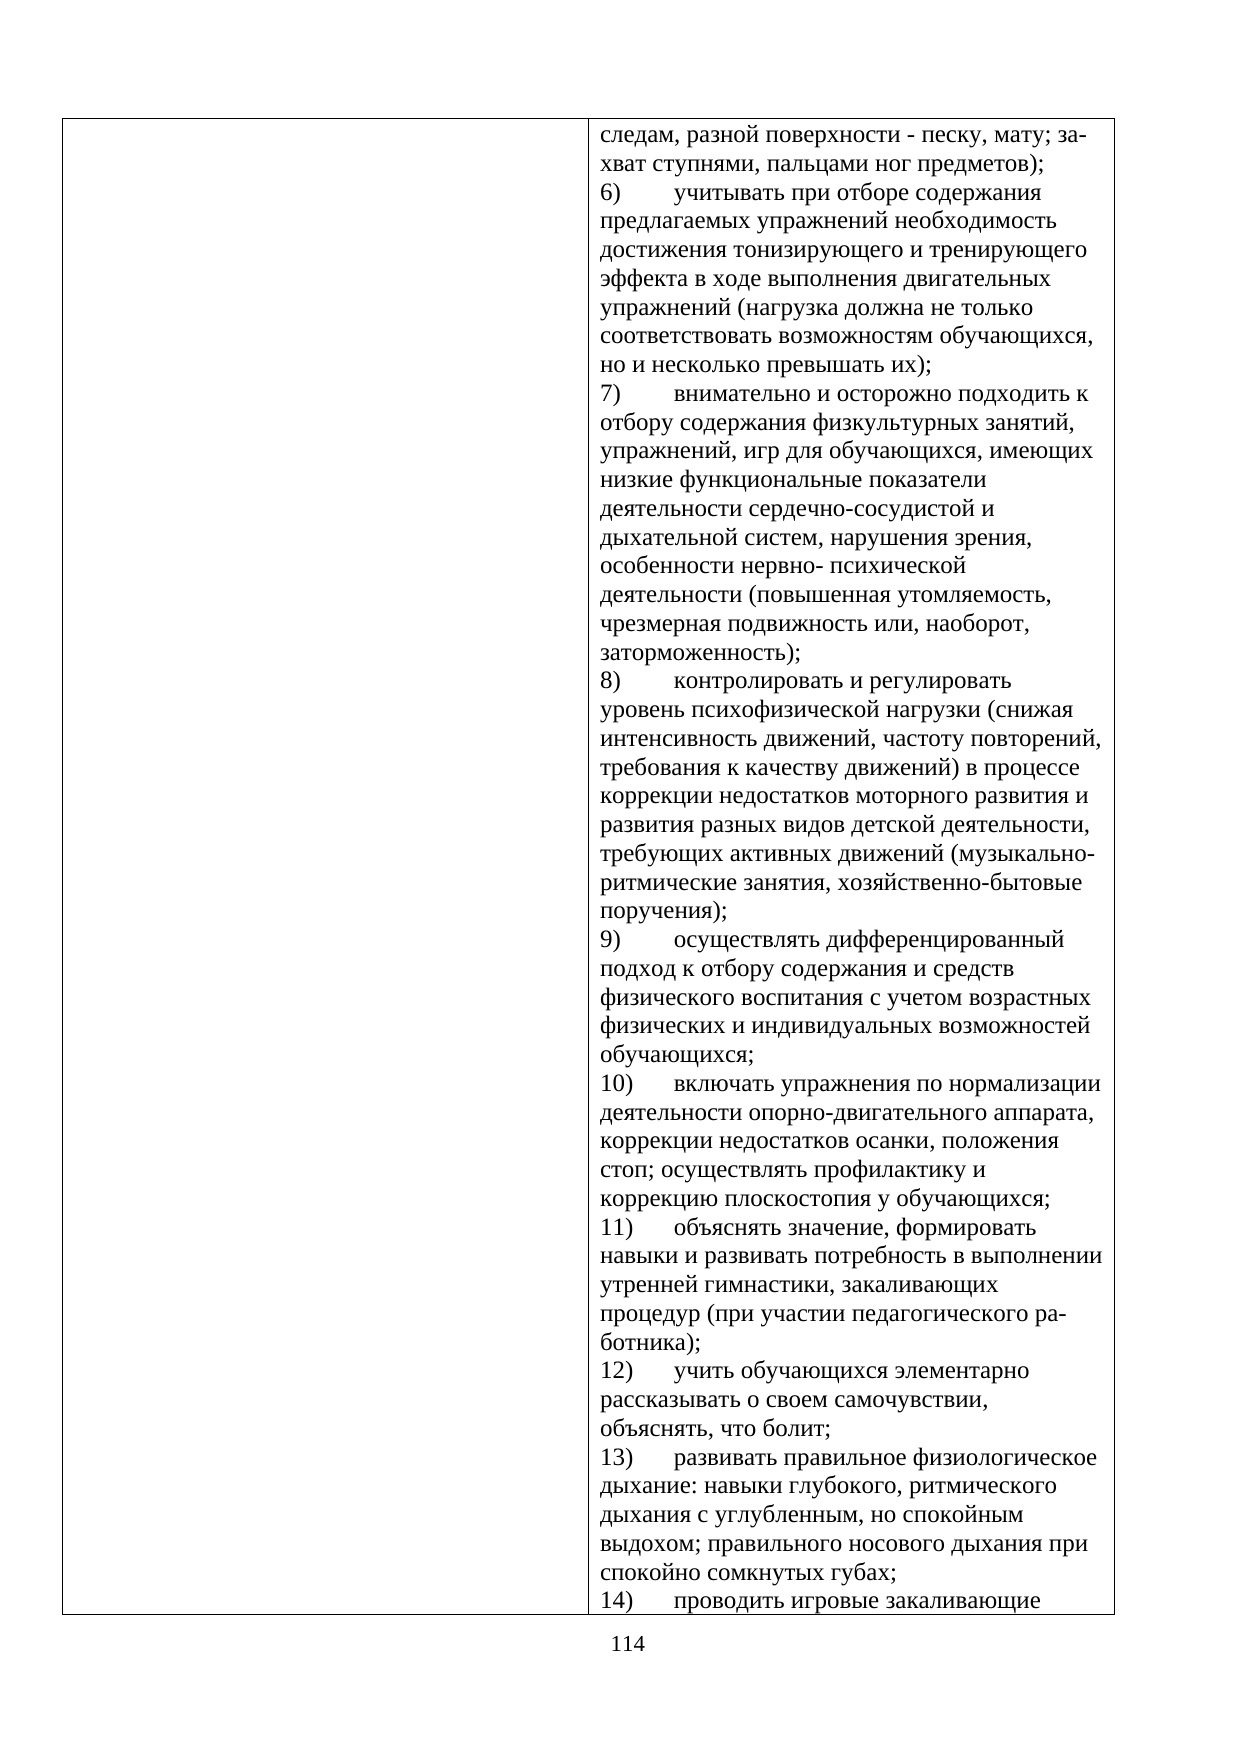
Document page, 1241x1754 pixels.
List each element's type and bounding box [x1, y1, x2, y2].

table_cell [589, 119, 1114, 1614]
table_cell [63, 119, 588, 1614]
